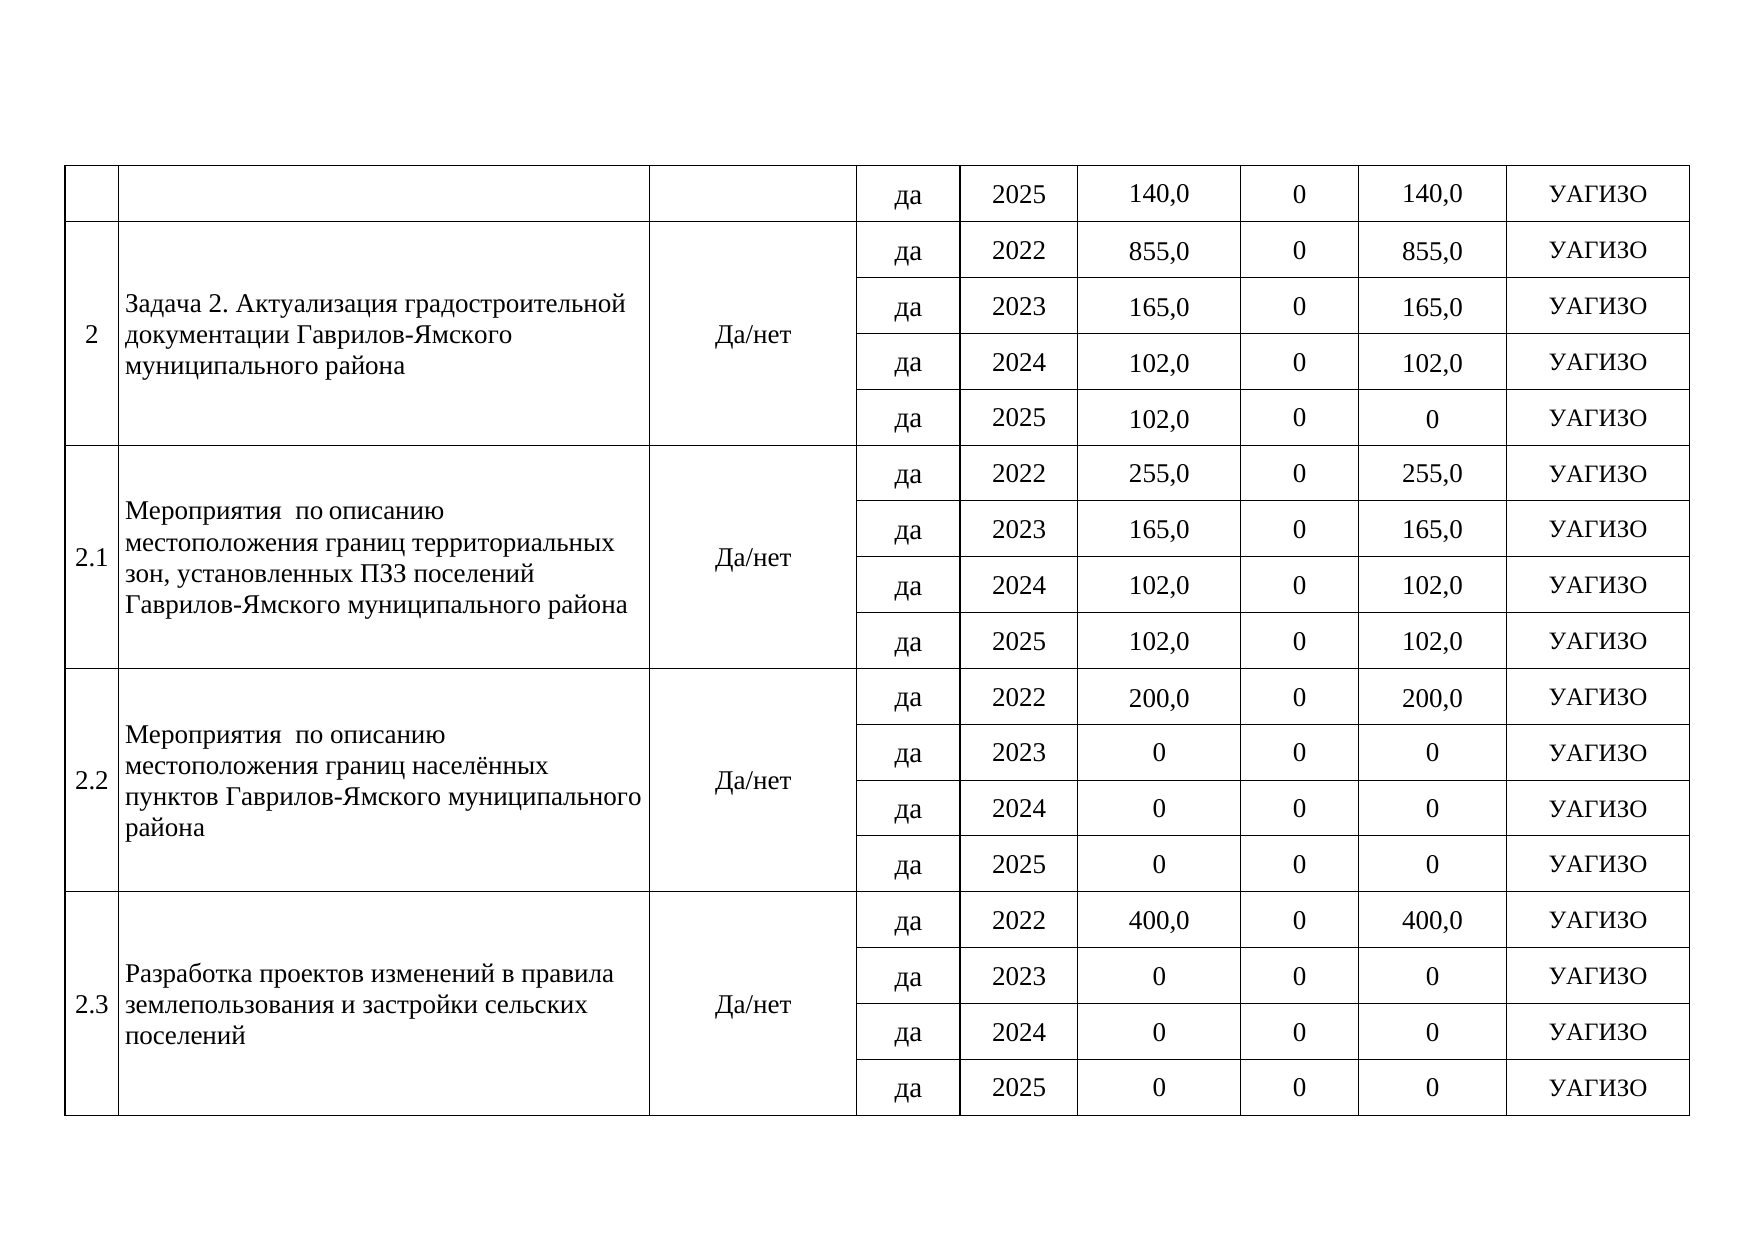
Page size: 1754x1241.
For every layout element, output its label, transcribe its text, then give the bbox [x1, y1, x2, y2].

table_cell 2022 [961, 669, 1077, 724]
table_cell УАГИЗО [1507, 1060, 1689, 1114]
table_cell УАГИЗО [1507, 669, 1689, 724]
table_cell 102,0 [1359, 557, 1506, 612]
table_cell да [857, 222, 959, 277]
table_cell УАГИЗО [1507, 278, 1689, 333]
table_cell 0 [1241, 1060, 1358, 1114]
table_cell 0 [1241, 166, 1358, 221]
table_cell да [857, 1060, 959, 1114]
table_cell 0 [1359, 836, 1506, 891]
table_cell 2 [66, 222, 118, 444]
table_cell да [857, 836, 959, 891]
table_cell 2025 [961, 1060, 1077, 1114]
table_cell 140,0 [1359, 166, 1506, 221]
table_cell да [857, 501, 959, 556]
table_cell УАГИЗО [1507, 446, 1689, 500]
table_cell 0 [1078, 1004, 1240, 1059]
table_cell УАГИЗО [1507, 725, 1689, 779]
table_cell УАГИЗО [1507, 557, 1689, 612]
table_cell УАГИЗО [1507, 836, 1689, 891]
table_cell 0 [1241, 892, 1358, 947]
table_cell 2.1 [66, 446, 118, 668]
table_cell 165,0 [1359, 501, 1506, 556]
table_cell да [857, 725, 959, 779]
table_cell 2.2 [66, 669, 118, 891]
table_cell 0 [1241, 501, 1358, 556]
table_cell 140,0 [1078, 166, 1240, 221]
table_cell 0 [1241, 1004, 1358, 1059]
table_cell 0 [1241, 669, 1358, 724]
table_cell 102,0 [1078, 613, 1240, 668]
table_cell да [857, 669, 959, 724]
table_cell 2023 [961, 501, 1077, 556]
table_cell 0 [1241, 725, 1358, 779]
table_cell 0 [1241, 613, 1358, 668]
table_cell 0 [1359, 781, 1506, 835]
table_cell 255,0 [1078, 446, 1240, 500]
table_cell 855,0 [1359, 222, 1506, 277]
table_cell 400,0 [1078, 892, 1240, 947]
table_cell 2024 [961, 1004, 1077, 1059]
table_cell Задача 2. Актуализация градостроительной документации Гаврилов-Ямского муниципального района [119, 222, 649, 444]
table_cell 165,0 [1078, 278, 1240, 333]
table_cell 2025 [961, 613, 1077, 668]
table_cell да [857, 613, 959, 668]
table_cell 0 [1078, 725, 1240, 779]
table_cell 0 [1241, 557, 1358, 612]
table_cell 0 [1241, 390, 1358, 444]
table_cell 2023 [961, 278, 1077, 333]
table_cell 0 [1241, 334, 1358, 389]
table_cell 2022 [961, 892, 1077, 947]
table_cell да [857, 892, 959, 947]
table_cell 0 [1241, 781, 1358, 835]
table_cell 2.3 [66, 892, 118, 1114]
table_cell да [857, 390, 959, 444]
table_cell 2024 [961, 334, 1077, 389]
table_cell 0 [1241, 948, 1358, 1003]
table_cell 0 [1359, 390, 1506, 444]
table_cell 2025 [961, 166, 1077, 221]
table_cell УАГИЗО [1507, 781, 1689, 835]
table_cell 0 [1359, 948, 1506, 1003]
table_cell 0 [1078, 1060, 1240, 1114]
table_cell 0 [1359, 725, 1506, 779]
table_cell 0 [1241, 446, 1358, 500]
table_cell Да/нет [650, 222, 856, 444]
table_cell 102,0 [1078, 334, 1240, 389]
table_cell 0 [1078, 781, 1240, 835]
table_cell УАГИЗО [1507, 334, 1689, 389]
table_cell 0 [1241, 222, 1358, 277]
table_cell 255,0 [1359, 446, 1506, 500]
table_cell УАГИЗО [1507, 1004, 1689, 1059]
table_cell 200,0 [1078, 669, 1240, 724]
table_cell да [857, 1004, 959, 1059]
table_cell 2025 [961, 390, 1077, 444]
table_cell Да/нет [650, 892, 856, 1114]
table_cell 200,0 [1359, 669, 1506, 724]
table_cell 2024 [961, 557, 1077, 612]
table_cell УАГИЗО [1507, 166, 1689, 221]
table_cell 400,0 [1359, 892, 1506, 947]
table_cell 0 [1241, 836, 1358, 891]
table_cell УАГИЗО [1507, 390, 1689, 444]
table_cell да [857, 278, 959, 333]
table_cell 102,0 [1078, 557, 1240, 612]
table_cell Мероприятия по описанию местоположения границ территориальных зон, установленных ПЗЗ поселений Гаврилов-Ямского муниципального района [119, 446, 649, 668]
table_cell 0 [1359, 1004, 1506, 1059]
table_cell 0 [1078, 948, 1240, 1003]
table_cell Разработка проектов изменений в правила землепользования и застройки сельских поселений [119, 892, 649, 1114]
table_cell 0 [1241, 278, 1358, 333]
table_cell 2022 [961, 446, 1077, 500]
table_cell УАГИЗО [1507, 892, 1689, 947]
table_cell 2023 [961, 948, 1077, 1003]
table_cell УАГИЗО [1507, 613, 1689, 668]
table_cell УАГИЗО [1507, 948, 1689, 1003]
table_cell Мероприятия по описанию местоположения границ населённых пунктов Гаврилов-Ямского муниципального района [119, 669, 649, 891]
table_cell 2024 [961, 781, 1077, 835]
table_cell Да/нет [650, 446, 856, 668]
table_cell 0 [1078, 836, 1240, 891]
table_cell да [857, 781, 959, 835]
table_cell 855,0 [1078, 222, 1240, 277]
table_cell да [857, 446, 959, 500]
table_cell да [857, 557, 959, 612]
table_cell 102,0 [1359, 334, 1506, 389]
table_cell 2023 [961, 725, 1077, 779]
table_cell УАГИЗО [1507, 501, 1689, 556]
table_cell да [857, 948, 959, 1003]
table_cell 102,0 [1078, 390, 1240, 444]
table_cell 2022 [961, 222, 1077, 277]
table_cell 165,0 [1078, 501, 1240, 556]
table_cell 2025 [961, 836, 1077, 891]
table_cell УАГИЗО [1507, 222, 1689, 277]
table_cell 102,0 [1359, 613, 1506, 668]
table_cell Да/нет [650, 669, 856, 891]
table_cell да [857, 334, 959, 389]
table_cell 165,0 [1359, 278, 1506, 333]
table_cell 0 [1359, 1060, 1506, 1114]
table_cell да [857, 166, 959, 221]
